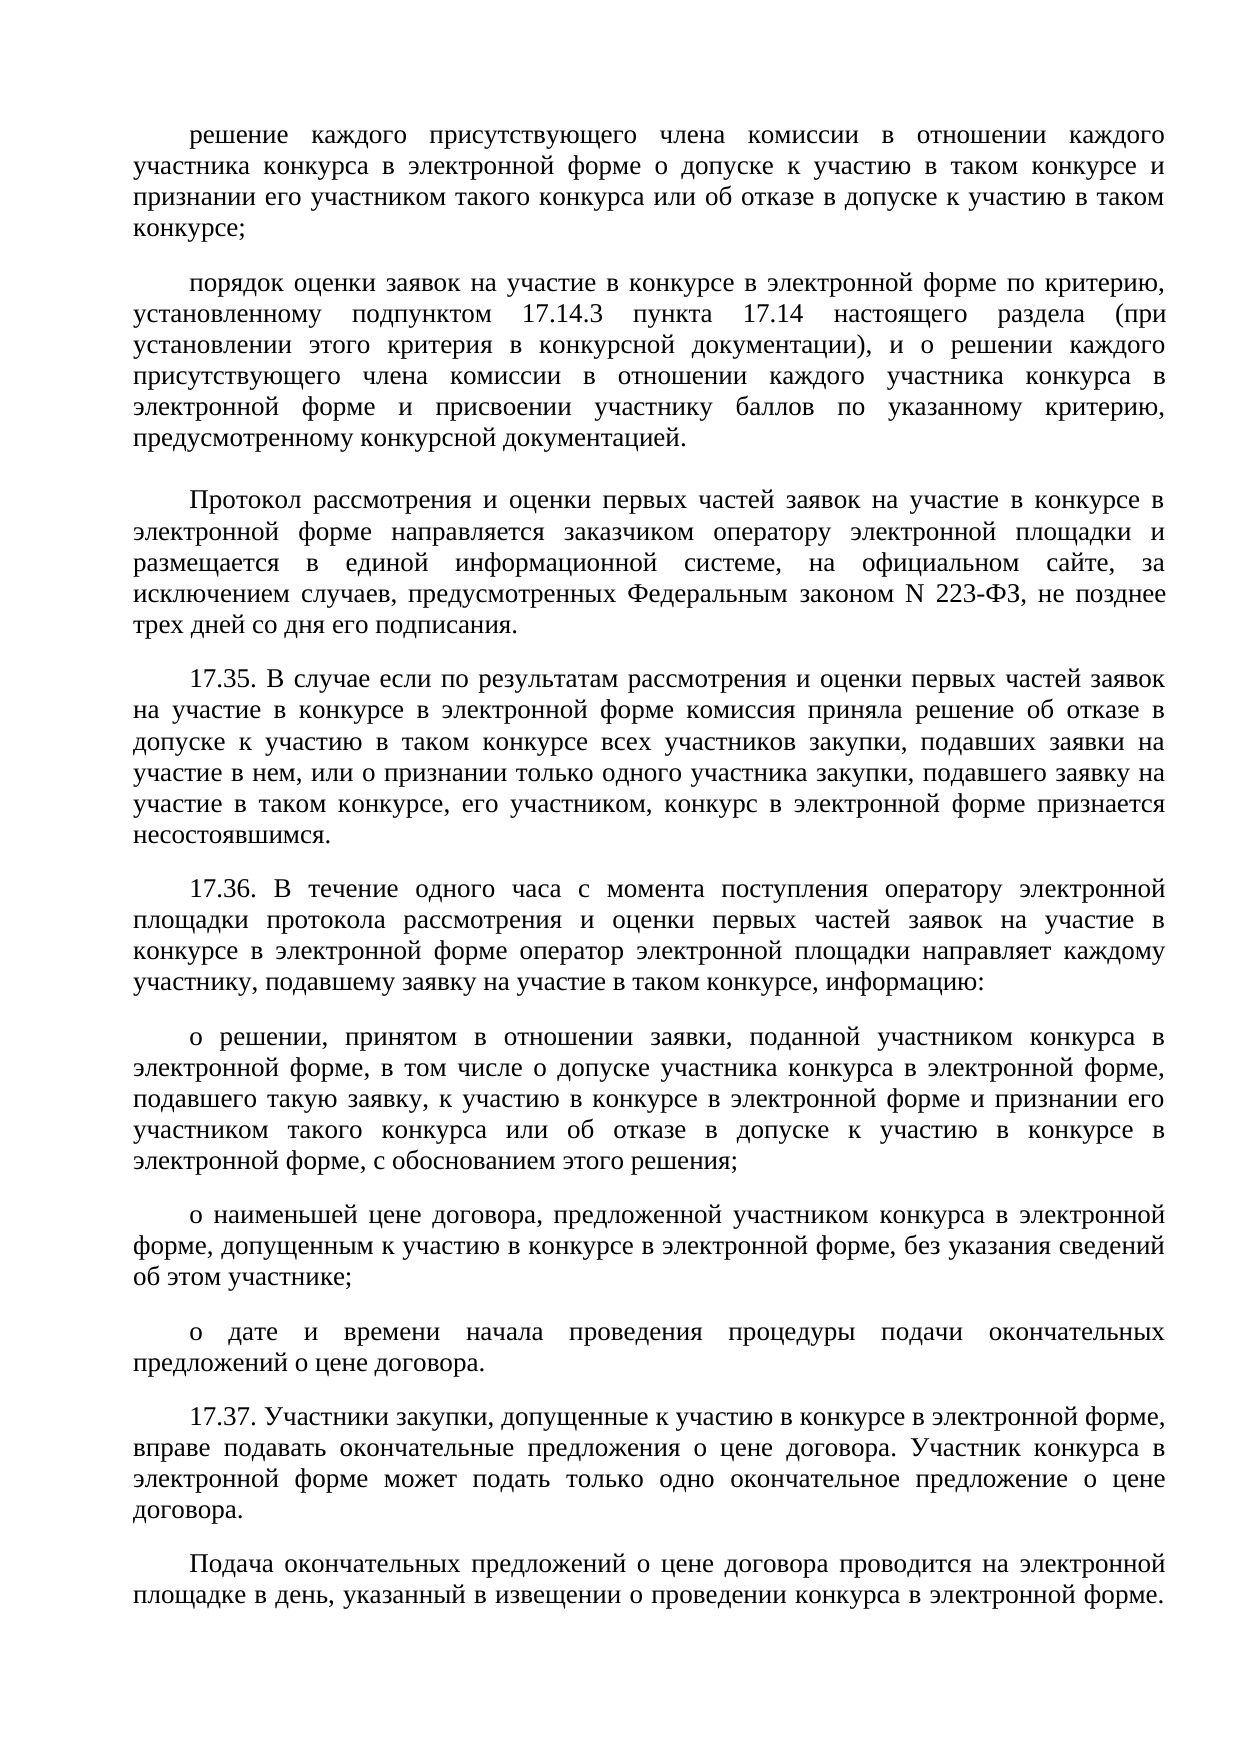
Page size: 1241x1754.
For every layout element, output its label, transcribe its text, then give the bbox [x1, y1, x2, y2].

text решение каждого присутствующего члена комиссии в отношении каждого участника конкурса в электронной форме о допуске к участию в таком конкурсе и признании его участником такого конкурса или об отказе в допуске к участию в таком конкурсе; [133, 118, 1167, 243]
text 17.37. Участники закупки, допущенные к участию в конкурсе в электронной форме, вправе подавать окончательные предложения о цене договора. Участник конкурса в электронной форме может подать только одно окончательное предложение о цене договора. [133, 1400, 1167, 1524]
text порядок оценки заявок на участие в конкурсе в электронной форме по критерию, установленному подпунктом 17.14.3 пункта 17.14 настоящего раздела (при установлении этого критерия в конкурсной документации), и о решении каждого присутствующего члена комиссии в отношении каждого участника конкурса в электронной форме и присвоении участнику баллов по указанному критерию, предусмотренному конкурсной документацией. [133, 266, 1167, 452]
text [133, 1547, 1167, 1609]
text о наименьшей цене договора, предложенной участником конкурса в электронной форме, допущенным к участию в конкурсе в электронной форме, без указания сведений об этом участнике; [133, 1198, 1167, 1292]
text 17.35. В случае если по результатам рассмотрения и оценки первых частей заявок на участие в конкурсе в электронной форме комиссия приняла решение об отказе в допуске к участию в таком конкурсе всех участников закупки, подавших заявки на участие в нем, или о признании только одного участника закупки, подавшего заявку на участие в таком конкурсе, его участником, конкурс в электронной форме признается несостоявшимся. [133, 662, 1167, 849]
text о дате и времени начала проведения процедуры подачи окончательных предложений о цене договора. [133, 1314, 1167, 1377]
text Протокол рассмотрения и оценки первых частей заявок на участие в конкурсе в электронной форме направляется заказчиком оператору электронной площадки и размещается в единой информационной системе, на официальном сайте, за исключением случаев, предусмотренных Федеральным законом N 223-ФЗ, не позднее трех дней со дня его подписания. [133, 484, 1167, 639]
text 17.36. В течение одного часа с момента поступления оператору электронной площадки протокола рассмотрения и оценки первых частей заявок на участие в конкурсе в электронной форме оператор электронной площадки направляет каждому участнику, подавшему заявку на участие в таком конкурсе, информацию: [133, 872, 1167, 997]
text о решении, принятом в отношении заявки, поданной участником конкурса в электронной форме, в том числе о допуске участника конкурса в электронной форме, подавшего такую заявку, к участию в конкурсе в электронной форме и признании его участником такого конкурса или об отказе в допуске к участию в конкурсе в электронной форме, с обоснованием этого решения; [133, 1019, 1167, 1175]
